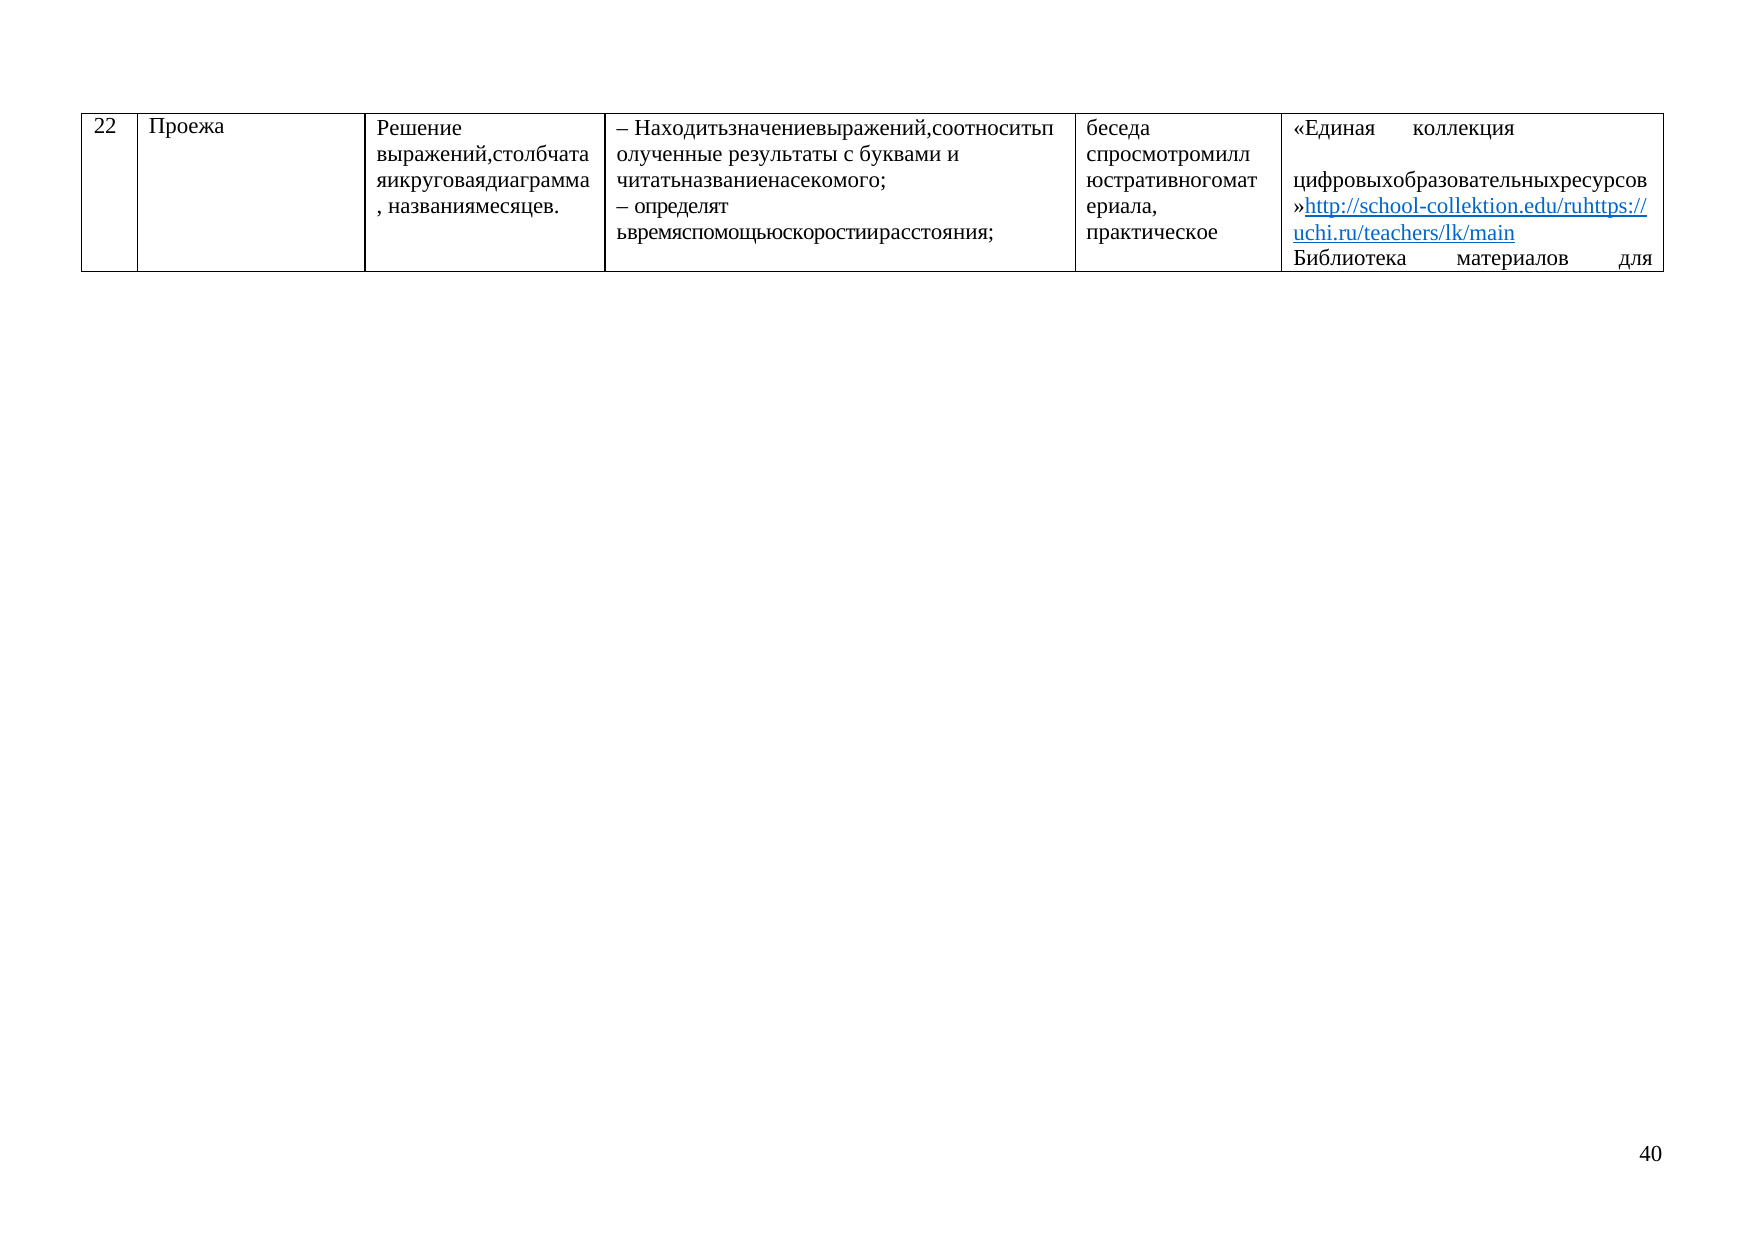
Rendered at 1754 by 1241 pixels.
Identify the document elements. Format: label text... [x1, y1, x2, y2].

table_cell Проежа [138, 114, 364, 271]
table_cell Решение выражений,столбчатаяикруговаядиаграмма, названиямесяцев. [366, 114, 604, 271]
table_cell Находитьзначениевыражений,соотноситьполученные результаты с буквами и читатьназваниенасекомого; определятьвремяспомощьюскоростиирасстояния; [606, 114, 1075, 271]
table_cell «Единая коллекция цифровыхобразовательныхресурсов»http://school-collektion.edu/ruhttps://uchi.ru/teachers/lk/main Библиотека материалов для [1282, 114, 1663, 271]
table_cell беседа спросмотромиллюстративногоматериала, практическое [1076, 114, 1281, 271]
table_cell 22 [82, 114, 137, 271]
